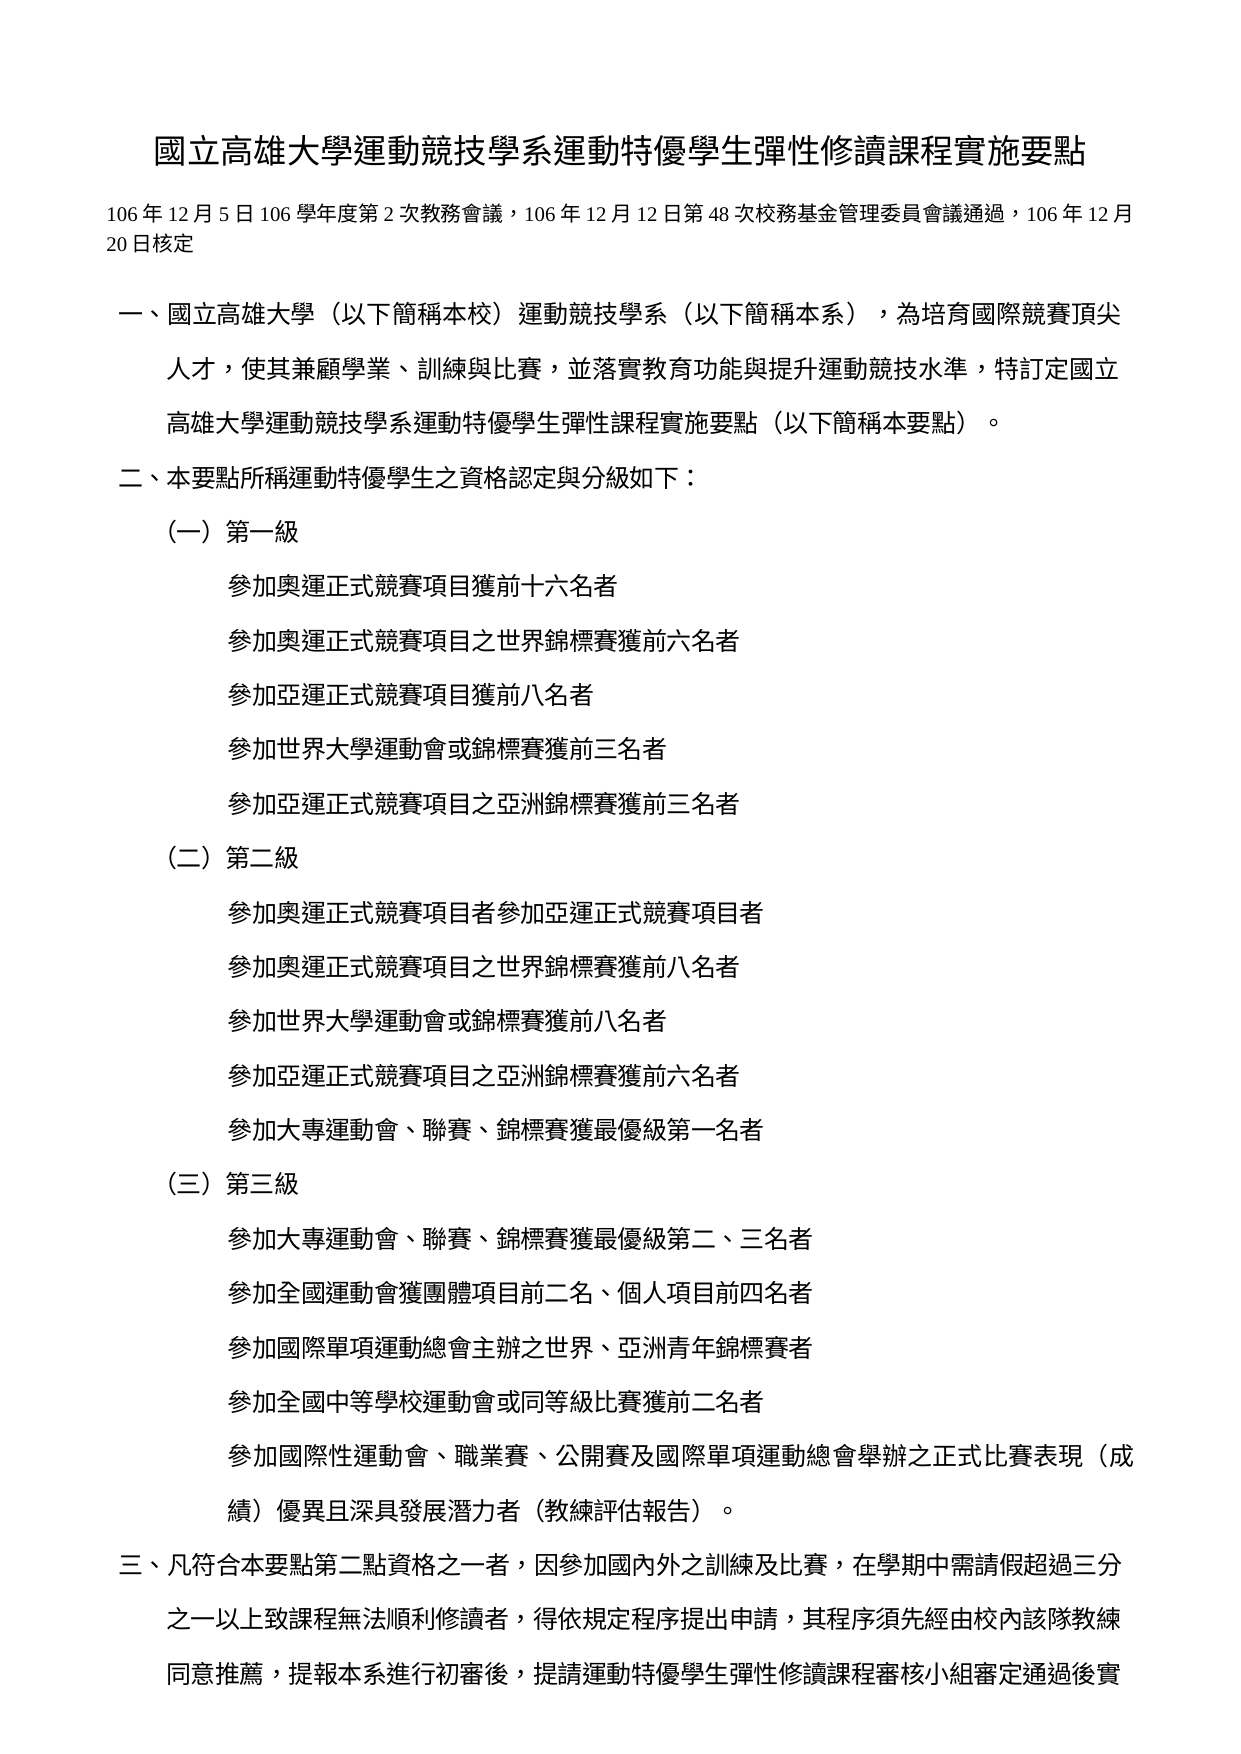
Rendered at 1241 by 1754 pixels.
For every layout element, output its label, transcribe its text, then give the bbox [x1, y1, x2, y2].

text 參加亞運正式競賽項目之亞洲錦標賽獲前三名者 [228, 784, 1138, 821]
text （二）第二級 [152, 839, 1138, 875]
text 參加大專運動會、聯賽、錦標賽獲最優級第二、三名者 [228, 1219, 1138, 1256]
text 一、國立高雄大學（以下簡稱本校）運動競技學系（以下簡稱本系），為培育國際競賽頂尖人才，使其兼顧學業、訓練與比賽，並落實教育功能與提升運動競技水準，特訂定國立高雄大學運動競技學系運動特優學生彈性課程實施要點（以下簡稱本要點）。 [118, 295, 1122, 440]
text 參加國際單項運動總會主辦之世界、亞洲青年錦標賽者 [228, 1328, 1138, 1364]
text 參加亞運正式競賽項目獲前八名者 [228, 676, 1138, 712]
text 參加全國運動會獲團體項目前二名、個人項目前四名者 [228, 1274, 1138, 1310]
text 參加全國中等學校運動會或同等級比賽獲前二名者 [228, 1382, 1138, 1419]
text （三）第三級 [152, 1165, 1138, 1201]
text 參加奧運正式競賽項目者參加亞運正式競賽項目者 [228, 893, 1138, 929]
text 參加世界大學運動會或錦標賽獲前八名者 [228, 1002, 1138, 1038]
text 參加奧運正式競賽項目獲前十六名者 [228, 567, 1138, 603]
text 國立高雄大學運動競技學系運動特優學生彈性修讀課程實施要點 [106, 125, 1134, 173]
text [118, 1546, 1122, 1691]
text 參加國際性運動會、職業賽、公開賽及國際單項運動總會舉辦之正式比賽表現（成績）優異且深具發展潛力者（教練評估報告）。 [228, 1437, 1138, 1527]
text 參加世界大學運動會或錦標賽獲前三名者 [228, 730, 1138, 766]
text （一）第一級 [152, 512, 1138, 549]
text 106 年12 月5 日106 學年度第2 次教務會議，106 年12 月12 日第48 次校務基金管理委員會議通過，106 年12 月20日核定 [106, 197, 1134, 258]
text 參加奧運正式競賽項目之世界錦標賽獲前八名者 [228, 947, 1138, 984]
text 參加奧運正式競賽項目之世界錦標賽獲前六名者 [228, 621, 1138, 657]
text 參加亞運正式競賽項目之亞洲錦標賽獲前六名者 [228, 1056, 1138, 1092]
text 二、本要點所稱運動特優學生之資格認定與分級如下： [118, 458, 1122, 494]
text 參加大專運動會、聯賽、錦標賽獲最優級第一名者 [228, 1111, 1138, 1147]
